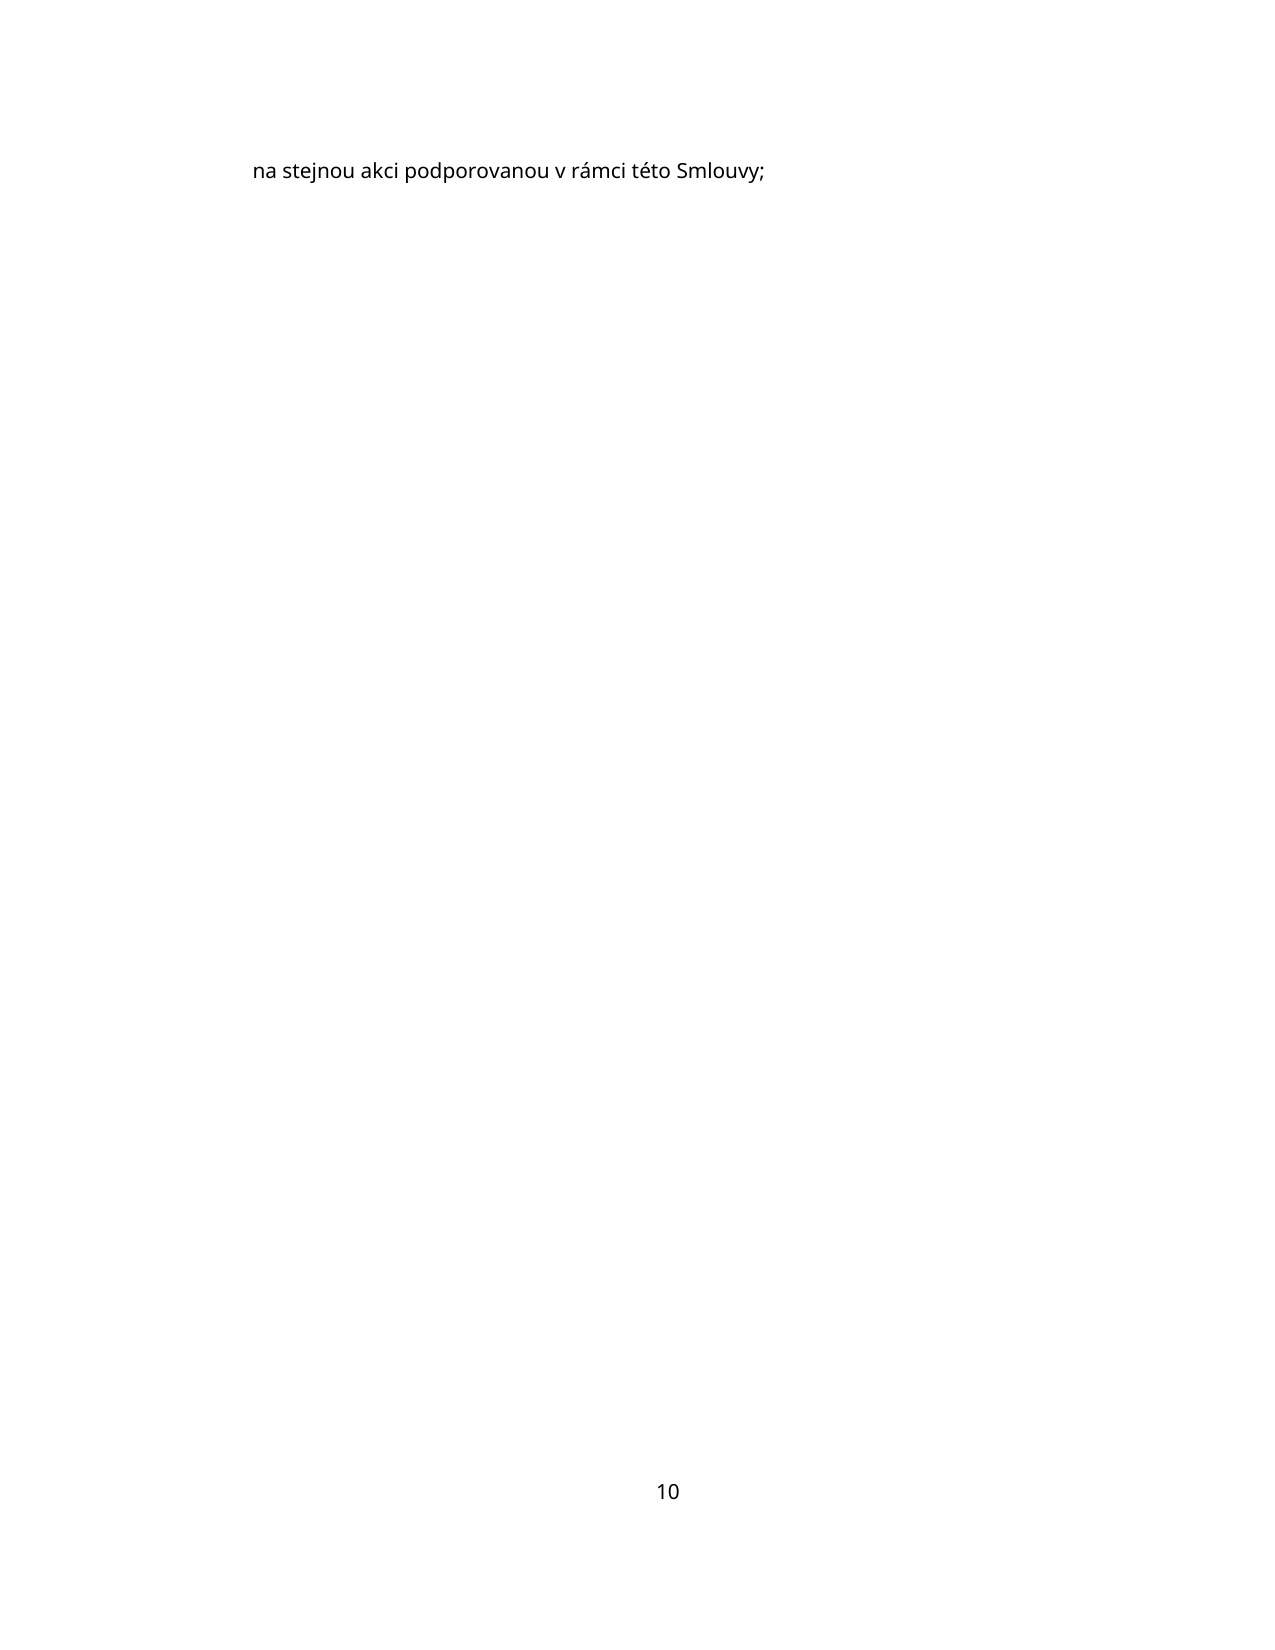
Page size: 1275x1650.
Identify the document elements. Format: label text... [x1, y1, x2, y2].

text na stejnou akci podporovanou v rámci této Smlouvy; [252, 156, 1171, 185]
